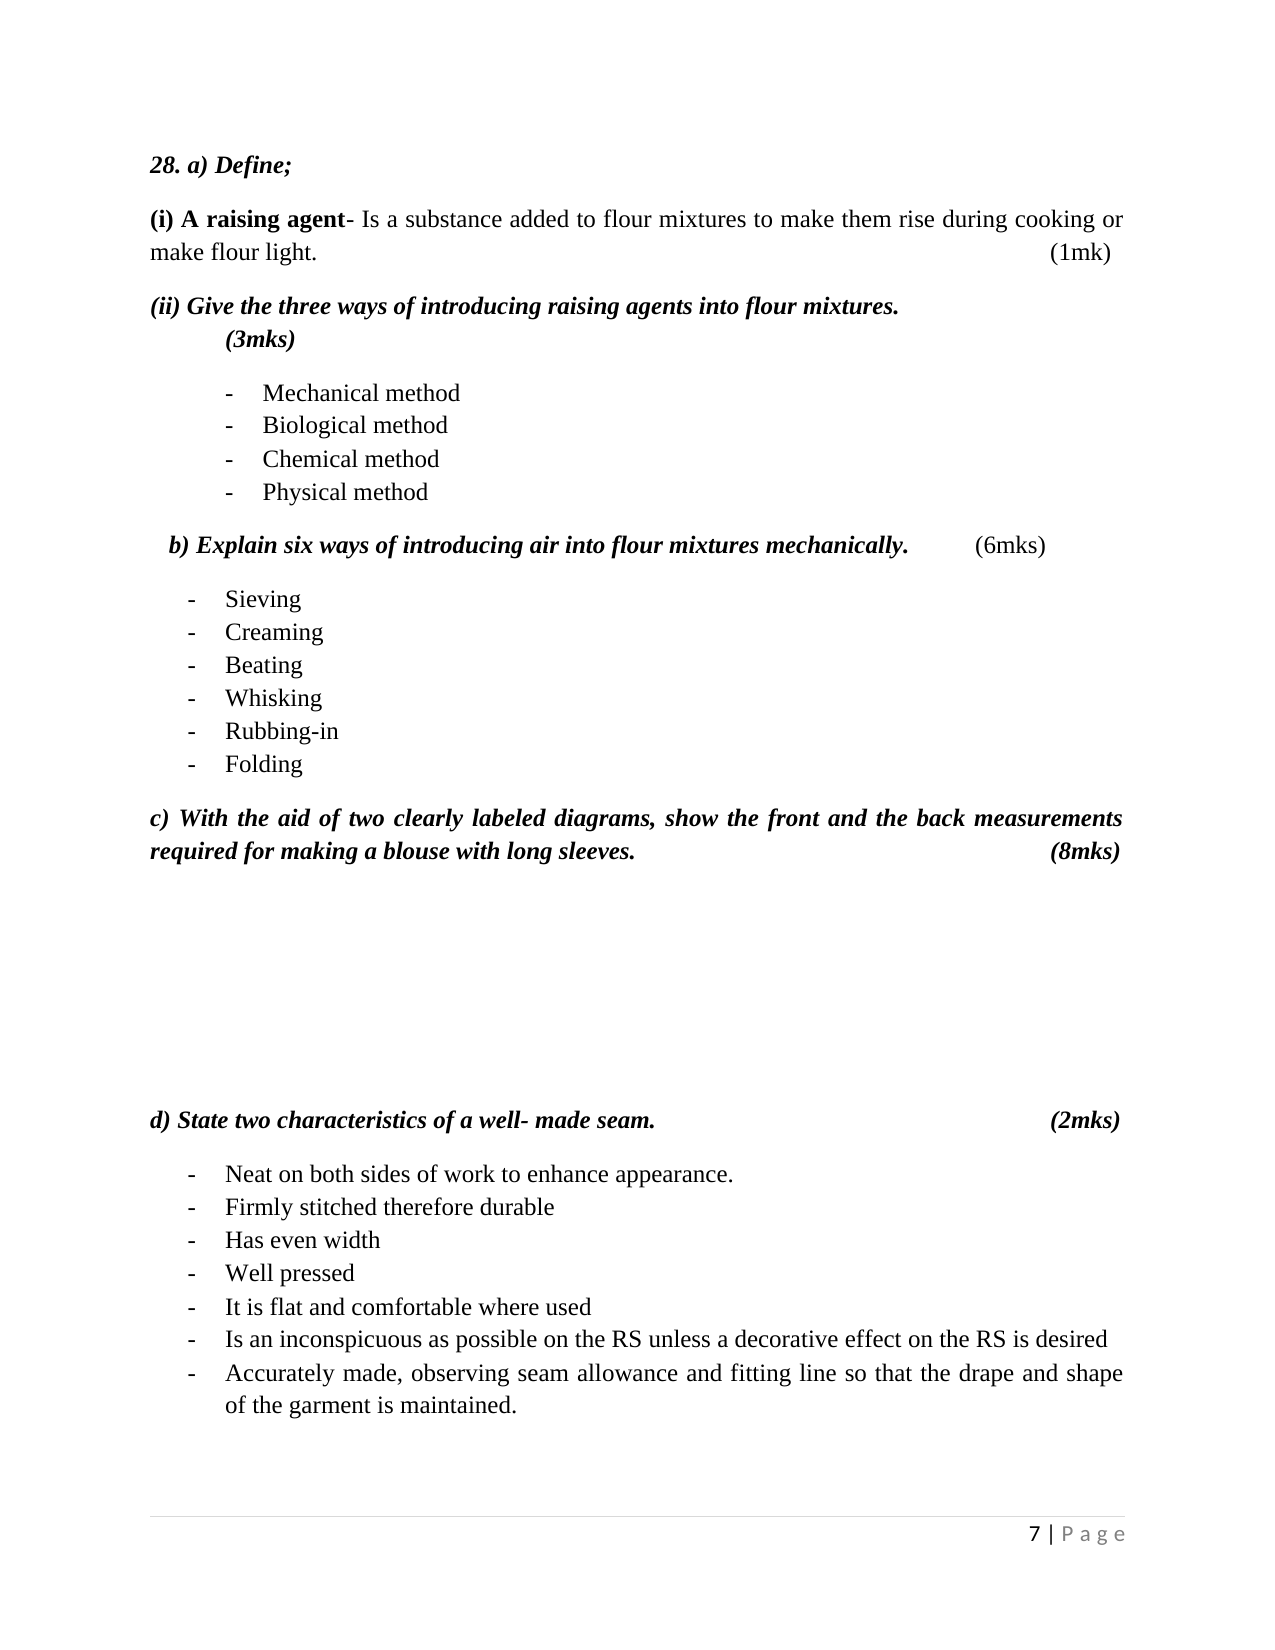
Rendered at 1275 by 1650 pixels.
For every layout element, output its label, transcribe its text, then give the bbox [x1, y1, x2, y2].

text (ii) Give the three ways of introducing raising agents into flour mixtures. (3mks) [150, 291, 1125, 352]
list Mechanical method [225, 378, 1125, 406]
list Firmly stitched therefore durable [187, 1192, 1125, 1221]
list Chemical method [225, 444, 1125, 472]
text c) With the aid of two clearly labeled diagrams, show the front and the back measurements required for making a blouse with long sleeves. (8mks) [150, 803, 1125, 865]
text (i) A raising agent- Is a substance added to flour mixtures to make them rise during cooking or make flour light. (1mk) [150, 204, 1125, 266]
list Creaming [187, 617, 1125, 646]
list Rubbing-in [187, 716, 1125, 745]
list Sieving [187, 584, 1125, 613]
list Folding [187, 749, 1125, 778]
list Well pressed [187, 1258, 1125, 1287]
list Accurately made, observing seam allowance and fitting line so that the drape and shape of the garment is maintained. [187, 1358, 1125, 1419]
text b) Explain six ways of introducing air into flour mixtures mechanically. (6mks) [150, 531, 1125, 559]
list Whisking [187, 683, 1125, 712]
list Physical method [225, 477, 1125, 505]
list Beating [187, 650, 1125, 679]
list Has even width [187, 1226, 1125, 1254]
list Is an inconspicuous as possible on the RS unless a decorative effect on the RS is desired [187, 1324, 1125, 1353]
text 28. a) Define; [150, 150, 1125, 179]
list Neat on both sides of work to enhance appearance. [187, 1159, 1125, 1188]
list It is flat and comfortable where used [187, 1292, 1125, 1320]
list Biological method [225, 411, 1125, 439]
text d) State two characteristics of a well- made seam. (2mks) [150, 1106, 1125, 1134]
